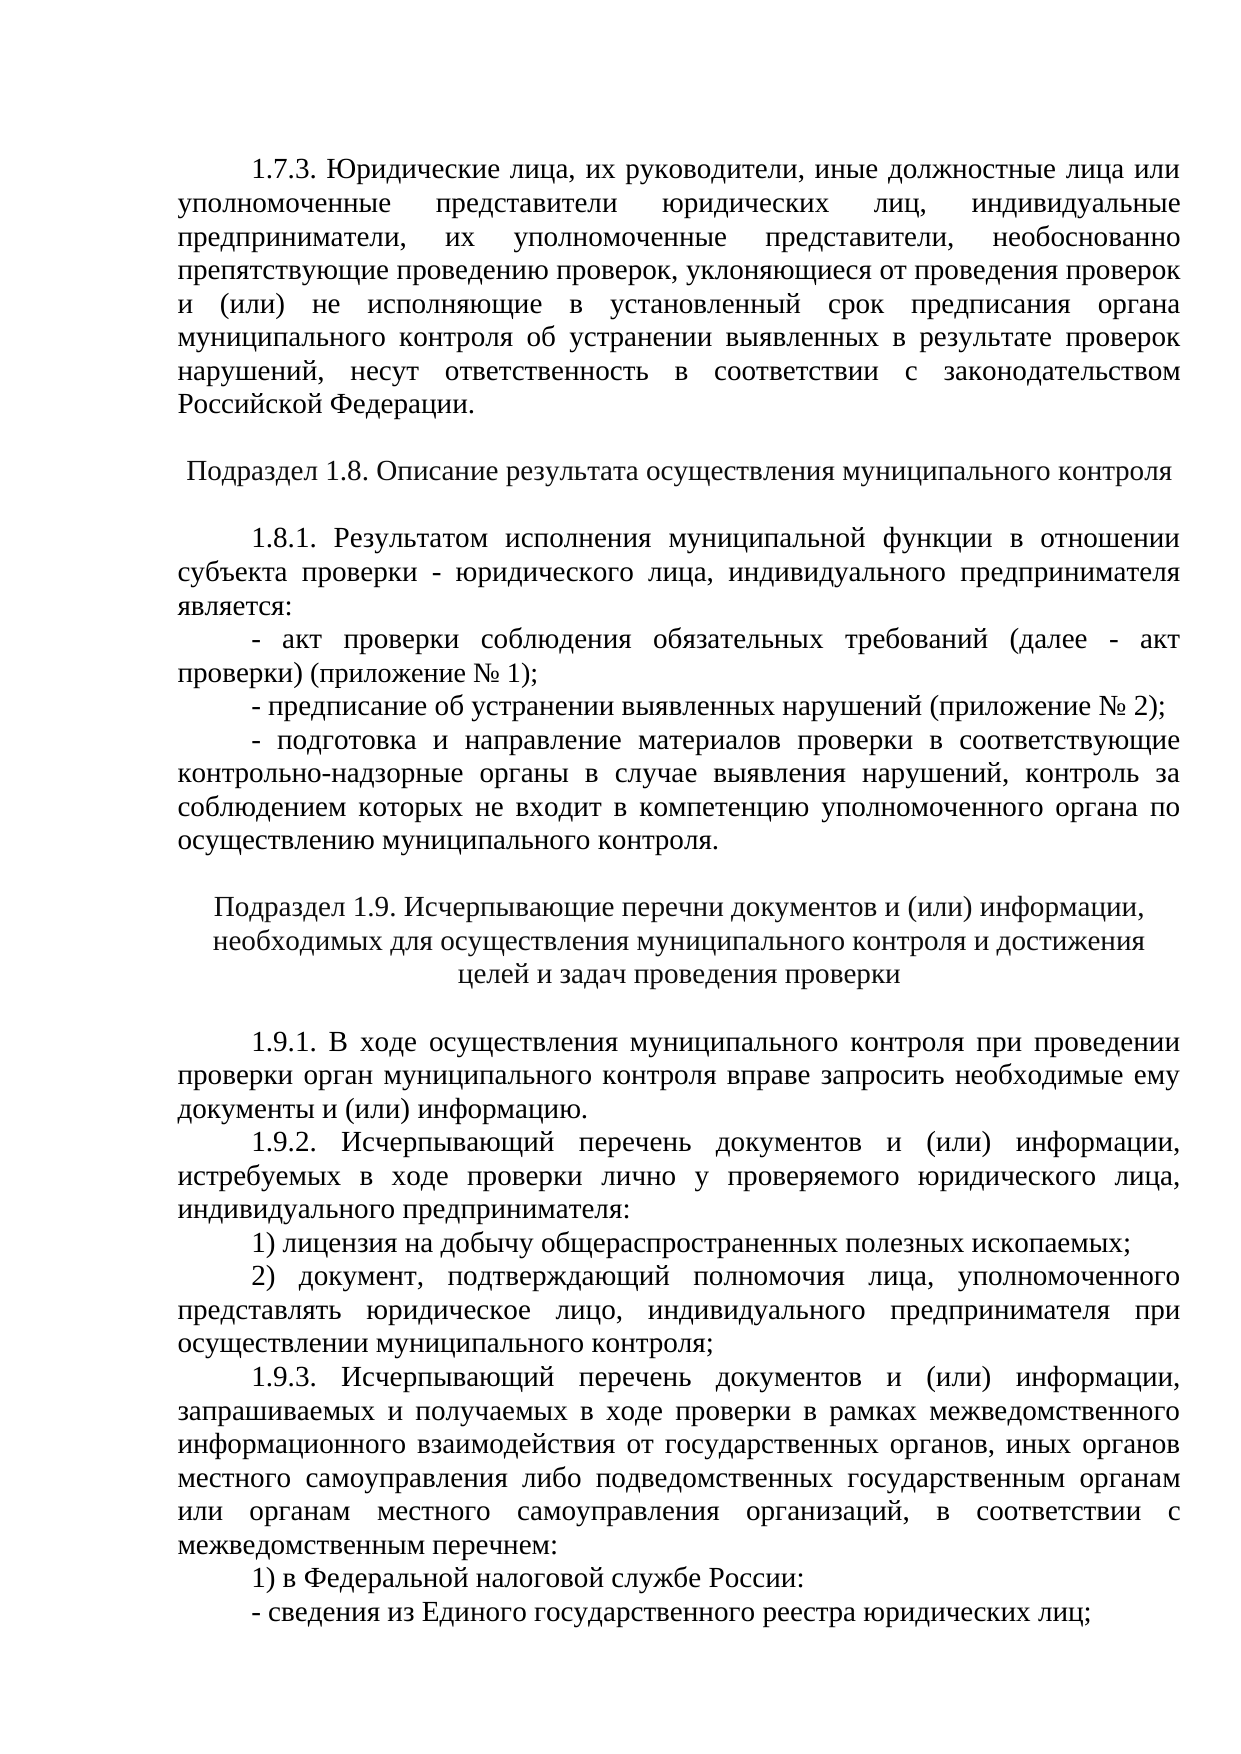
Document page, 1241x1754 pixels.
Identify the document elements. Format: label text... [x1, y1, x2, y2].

text 2) документ, подтверждающий полномочия лица, уполномоченного представлять юридическое лицо, индивидуального предпринимателя при осуществлении муниципального контроля; [177, 1258, 1181, 1359]
text - сведения из Единого государственного реестра юридических лиц; [177, 1594, 1181, 1627]
text - акт проверки соблюдения обязательных требований (далее - акт проверки) (приложение № 1); [177, 621, 1181, 688]
text - предписание об устранении выявленных нарушений (приложение № 2); [177, 688, 1181, 722]
text Подраздел 1.9. Исчерпывающие перечни документов и (или) информации, необходимых для осуществления муниципального контроля и достижения целей и задач проведения проверки [177, 889, 1181, 990]
text 1.9.1. В ходе осуществления муниципального контроля при проведении проверки орган муниципального контроля вправе запросить необходимые ему документы и (или) информацию. [177, 1024, 1181, 1124]
text 1.7.3. Юридические лица, их руководители, иные должностные лица или уполномоченные представители юридических лиц, индивидуальные предприниматели, их уполномоченные представители, необоснованно препятствующие проведению проверок, уклоняющиеся от проведения проверок и (или) не исполняющие в установленный срок предписания органа муниципального контроля об устранении выявленных в результате проверок нарушений, несут ответственность в соответствии с законодательством Российской Федерации. [177, 152, 1181, 420]
text 1.9.2. Исчерпывающий перечень документов и (или) информации, истребуемых в ходе проверки лично у проверяемого юридического лица, индивидуального предпринимателя: [177, 1124, 1181, 1225]
text Подраздел 1.8. Описание результата осуществления муниципального контроля [177, 453, 1181, 487]
text 1) лицензия на добычу общераспространенных полезных ископаемых; [177, 1225, 1181, 1258]
text 1.8.1. Результатом исполнения муниципальной функции в отношении субъекта проверки - юридического лица, индивидуального предпринимателя является: [177, 521, 1181, 621]
text - подготовка и направление материалов проверки в соответствующие контрольно-надзорные органы в случае выявления нарушений, контроль за соблюдением которых не входит в компетенцию уполномоченного органа по осуществлению муниципального контроля. [177, 722, 1181, 856]
text 1) в Федеральной налоговой службе России: [177, 1560, 1181, 1594]
text 1.9.3. Исчерпывающий перечень документов и (или) информации, запрашиваемых и получаемых в ходе проверки в рамках межведомственного информационного взаимодействия от государственных органов, иных органов местного самоуправления либо подведомственных государственным органам или органам местного самоуправления организаций, в соответствии с межведомственным перечнем: [177, 1359, 1181, 1560]
